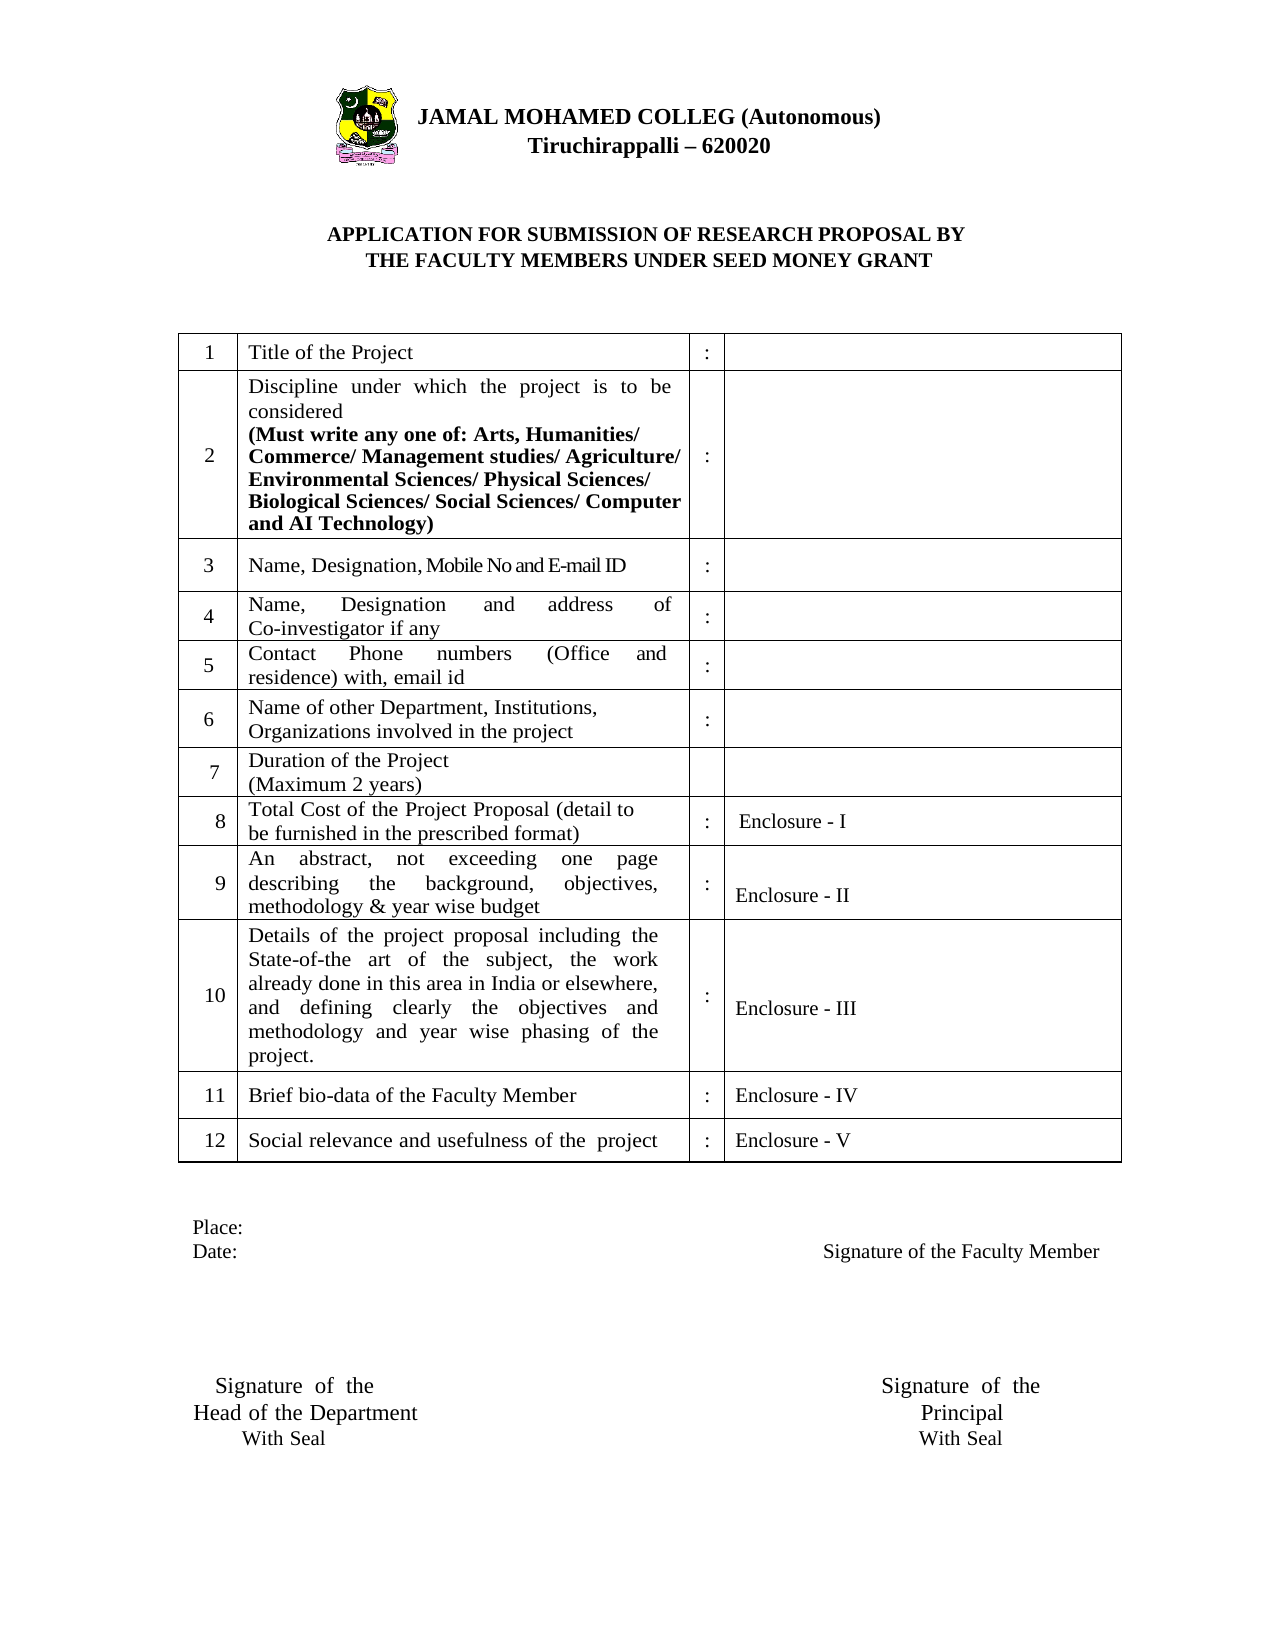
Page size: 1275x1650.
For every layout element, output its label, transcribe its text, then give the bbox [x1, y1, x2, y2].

text With Seal With Seal [148, 1426, 1150, 1450]
table_cell : [690, 1119, 724, 1161]
table_cell [725, 371, 1121, 538]
table_cell [725, 592, 1121, 640]
table_cell : [690, 797, 724, 845]
table_cell Name, Designation and address of Co-investigator if any [238, 592, 689, 640]
text Tiruchirappalli – 620020 [148, 132, 1150, 158]
text Signature of the Signature of the Head of the Department Principal [187, 1372, 1150, 1425]
table_cell [725, 690, 1121, 747]
picture [328, 158, 408, 172]
table_cell Brief bio-data of the Faculty Member [238, 1072, 689, 1118]
table_header [725, 334, 1121, 370]
table_cell 3 [179, 539, 237, 591]
table_cell Name, Designation, Mobile No and E-mail ID [238, 539, 689, 591]
text Place: [192, 1215, 1150, 1239]
table_cell [725, 641, 1121, 689]
table_cell : [690, 371, 724, 538]
table_cell Enclosure - I [725, 797, 1121, 845]
table_cell 6 [179, 690, 237, 747]
table_header Title of the Project [238, 334, 689, 370]
table_cell 5 [179, 641, 237, 689]
table_cell Enclosure - V [725, 1119, 1121, 1161]
table_cell 9 [179, 846, 237, 918]
table_cell : [690, 539, 724, 591]
table_cell 10 [179, 920, 237, 1071]
table_cell 11 [179, 1072, 237, 1118]
table_cell Enclosure - IV [725, 1072, 1121, 1118]
table_cell : [690, 641, 724, 689]
table_cell Discipline under which the project is to be considered (Must write any one of: Arts, Humanities/ Commerce/ Management studies/ Agriculture/ Environmental Sciences/ Physical Sciences/ Biological Sciences/ Social Sciences/ Computer and AI Technology) [238, 371, 689, 538]
table_cell 12 [179, 1119, 237, 1161]
table_cell Total Cost of the Project Proposal (detail to be furnished in the prescribed format) [238, 797, 689, 845]
table_cell : [690, 846, 724, 918]
text Date: Signature of the Faculty Member [192, 1239, 1150, 1263]
table_cell Enclosure - II [725, 846, 1121, 918]
table_cell Enclosure - III [725, 920, 1121, 1071]
table_cell Duration of the Project (Maximum 2 years) [238, 748, 689, 796]
table_cell 8 [179, 797, 237, 845]
table_cell [725, 748, 1121, 796]
table_cell 7 [179, 748, 237, 796]
table_cell Social relevance and usefulness of the project [238, 1119, 689, 1161]
table_cell : [690, 592, 724, 640]
table_cell 2 [179, 371, 237, 538]
table_cell Name of other Department, Institutions, Organizations involved in the project [238, 690, 689, 747]
table_cell : [690, 690, 724, 747]
table_cell 4 [179, 592, 237, 640]
table_cell An abstract, not exceeding one page describing the background, objectives, methodology & year wise budget [238, 846, 689, 918]
picture [328, 79, 408, 103]
table_cell [690, 748, 724, 796]
table_cell [725, 539, 1121, 591]
table_header 1 [179, 334, 237, 370]
table_cell Details of the project proposal including the State-of-the art of the subject, the work already done in this area in India or elsewhere, and defining clearly the objectives and methodology and year wise phasing of the project. [238, 920, 689, 1071]
table_cell Contact Phone numbers (Office and residence) with, email id [238, 641, 689, 689]
text APPLICATION FOR SUBMISSION OF RESEARCH PROPOSAL BY THE FACULTY MEMBERS UNDER SEED MONEY GRANT [148, 222, 1150, 272]
table_cell : [690, 1072, 724, 1118]
table_header : [690, 334, 724, 370]
table_cell : [690, 920, 724, 1071]
text JAMAL MOHAMED COLLEG (Autonomous) [148, 103, 1150, 130]
